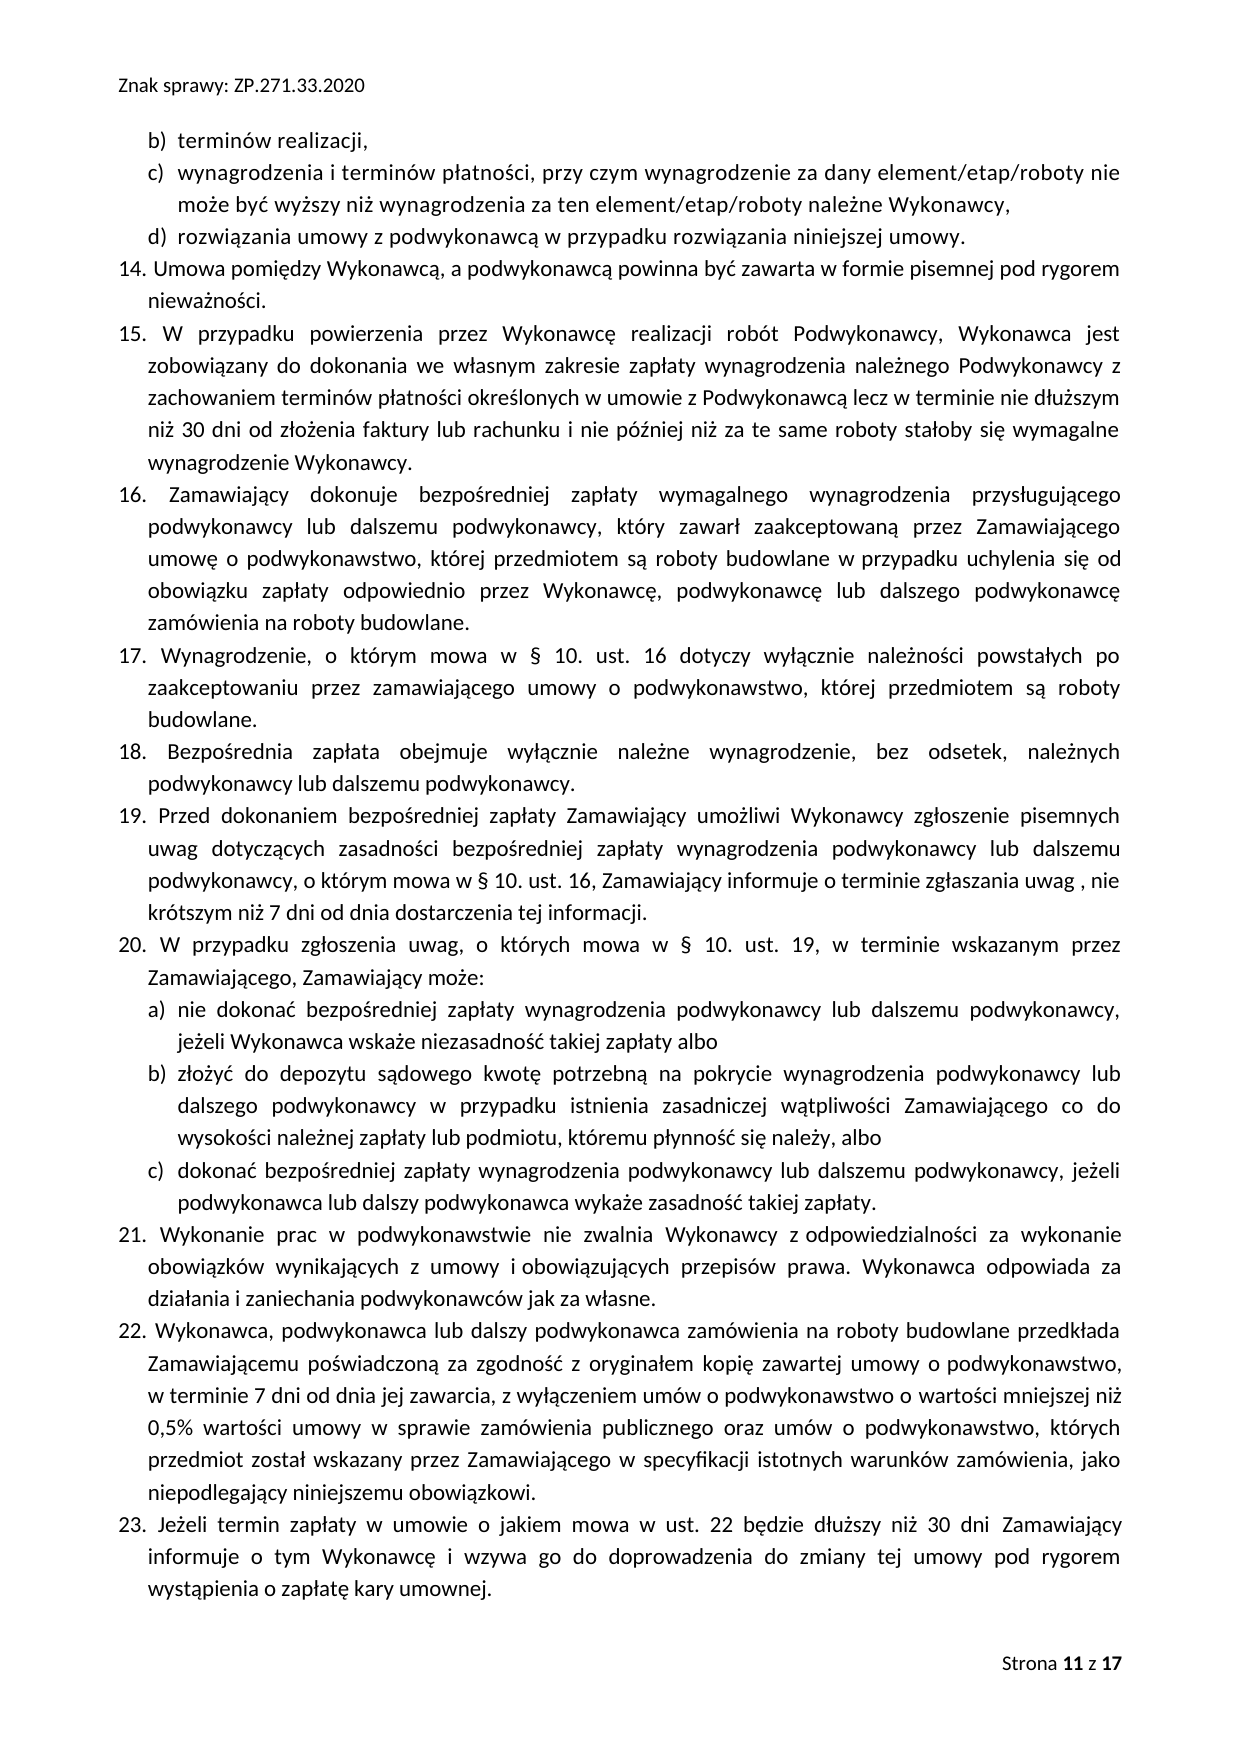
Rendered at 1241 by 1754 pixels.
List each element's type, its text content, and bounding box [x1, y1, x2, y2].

list terminów realizacji, [148, 126, 1122, 154]
list W przypadku zgłoszenia uwag, o których mowa w § 10. ust. 19, w terminie wskazanym przez Zamawiającego, Zamawiający może: [118, 930, 1122, 991]
list Wykonanie prac w podwykonawstwie nie zwalnia Wykonawcy z odpowiedzialności za wykonanie obowiązków wynikających z umowy i obowiązujących przepisów prawa. Wykonawca odpowiada za działania i zaniechania podwykonawców jak za własne. [118, 1220, 1122, 1312]
list Jeżeli termin zapłaty w umowie o jakiem mowa w ust. 22 będzie dłuższy niż 30 dni Zamawiający informuje o tym Wykonawcę i wzywa go do doprowadzenia do zmiany tej umowy pod rygorem wystąpienia o zapłatę kary umownej. [118, 1510, 1122, 1602]
list Zamawiający dokonuje bezpośredniej zapłaty wymagalnego wynagrodzenia przysługującego podwykonawcy lub dalszemu podwykonawcy, który zawarł zaakceptowaną przez Zamawiającego umowę o podwykonawstwo, której przedmiotem są roboty budowlane w przypadku uchylenia się od obowiązku zapłaty odpowiednio przez Wykonawcę, podwykonawcę lub dalszego podwykonawcę zamówienia na roboty budowlane. [118, 480, 1122, 637]
list rozwiązania umowy z podwykonawcą w przypadku rozwiązania niniejszej umowy. [148, 222, 1122, 250]
list Wynagrodzenie, o którym mowa w § 10. ust. 16 dotyczy wyłącznie należności powstałych po zaakceptowaniu przez zamawiającego umowy o podwykonawstwo, której przedmiotem są roboty budowlane. [118, 641, 1122, 733]
list Wykonawca, podwykonawca lub dalszy podwykonawca zamówienia na roboty budowlane przedkłada Zamawiającemu poświadczoną za zgodność z oryginałem kopię zawartej umowy o podwykonawstwo, w terminie 7 dni od dnia jej zawarcia, z wyłączeniem umów o podwykonawstwo o wartości mniejszej niż 0,5% wartości umowy w sprawie zamówienia publicznego oraz umów o podwykonawstwo, których przedmiot został wskazany przez Zamawiającego w specyfikacji istotnych warunków zamówienia, jako niepodlegający niniejszemu obowiązkowi. [118, 1317, 1122, 1506]
list Umowa pomiędzy Wykonawcą, a podwykonawcą powinna być zawarta w formie pisemnej pod rygorem nieważności. [118, 254, 1122, 315]
list Przed dokonaniem bezpośredniej zapłaty Zamawiający umożliwi Wykonawcy zgłoszenie pisemnych uwag dotyczących zasadności bezpośredniej zapłaty wynagrodzenia podwykonawcy lub dalszemu podwykonawcy, o którym mowa w § 10. ust. 16, Zamawiający informuje o terminie zgłaszania uwag , nie krótszym niż 7 dni od dnia dostarczenia tej informacji. [118, 802, 1122, 926]
list nie dokonać bezpośredniej zapłaty wynagrodzenia podwykonawcy lub dalszemu podwykonawcy, jeżeli Wykonawca wskaże niezasadność takiej zapłaty albo [148, 995, 1122, 1055]
list Bezpośrednia zapłata obejmuje wyłącznie należne wynagrodzenie, bez odsetek, należnych podwykonawcy lub dalszemu podwykonawcy. [118, 737, 1122, 797]
list W przypadku powierzenia przez Wykonawcę realizacji robót Podwykonawcy, Wykonawca jest zobowiązany do dokonania we własnym zakresie zapłaty wynagrodzenia należnego Podwykonawcy z zachowaniem terminów płatności określonych w umowie z Podwykonawcą lecz w terminie nie dłuższym niż 30 dni od złożenia faktury lub rachunku i nie później niż za te same roboty stałoby się wymagalne wynagrodzenie Wykonawcy. [118, 319, 1122, 476]
list dokonać bezpośredniej zapłaty wynagrodzenia podwykonawcy lub dalszemu podwykonawcy, jeżeli podwykonawca lub dalszy podwykonawca wykaże zasadność takiej zapłaty. [148, 1156, 1122, 1216]
list złożyć do depozytu sądowego kwotę potrzebną na pokrycie wynagrodzenia podwykonawcy lub dalszego podwykonawcy w przypadku istnienia zasadniczej wątpliwości Zamawiającego co do wysokości należnej zapłaty lub podmiotu, któremu płynność się należy, albo [148, 1059, 1122, 1152]
list wynagrodzenia i terminów płatności, przy czym wynagrodzenie za dany element/etap/roboty nie może być wyższy niż wynagrodzenia za ten element/etap/roboty należne Wykonawcy, [148, 158, 1122, 218]
